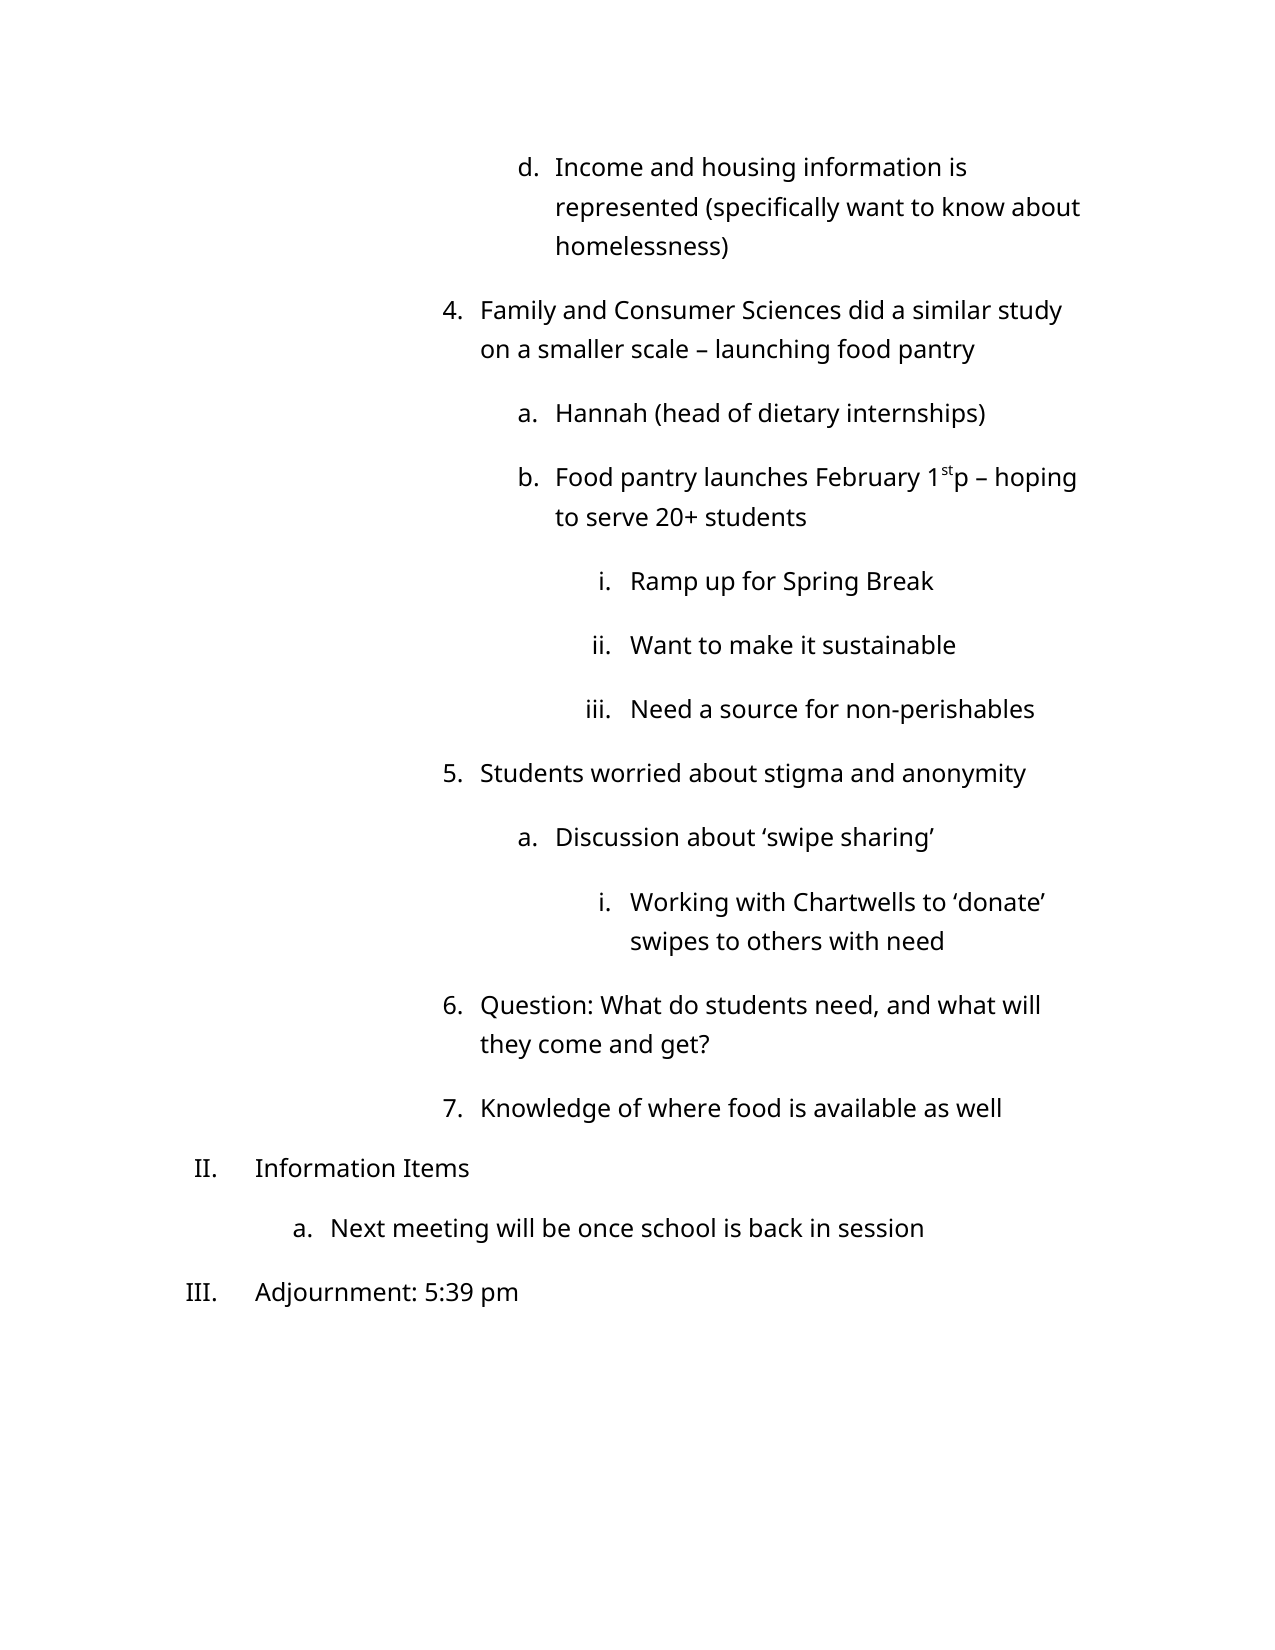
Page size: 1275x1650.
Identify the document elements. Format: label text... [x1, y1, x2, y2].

list Want to make it sustainable [611, 627, 1095, 662]
list Next meeting will be once school is back in session [292, 1211, 1095, 1245]
list Food pantry launches February 1stp – hoping to serve 20+ students [517, 460, 1095, 533]
list Adjournment: 5:39 pm [217, 1275, 1095, 1309]
list Discussion about ‘swipe sharing’ [517, 820, 1095, 854]
list Students worried about stigma and anonymity [442, 756, 1095, 790]
list Working with Chartwells to ‘donate’ swipes to others with need [611, 884, 1095, 957]
list Question: What do students need, and what will they come and get? [442, 987, 1095, 1061]
list Need a source for non-perishables [611, 692, 1095, 726]
list Income and housing information is represented (specifically want to know about homelessness) [517, 150, 1095, 262]
list Knowledge of where food is available as well [442, 1091, 1095, 1125]
list Information Items [217, 1151, 1095, 1185]
list Family and Consumer Sciences did a similar study on a smaller scale – launching food pantry [442, 292, 1095, 366]
list Ramp up for Spring Break [611, 563, 1095, 597]
list Hannah (head of dietary internships) [517, 396, 1095, 430]
